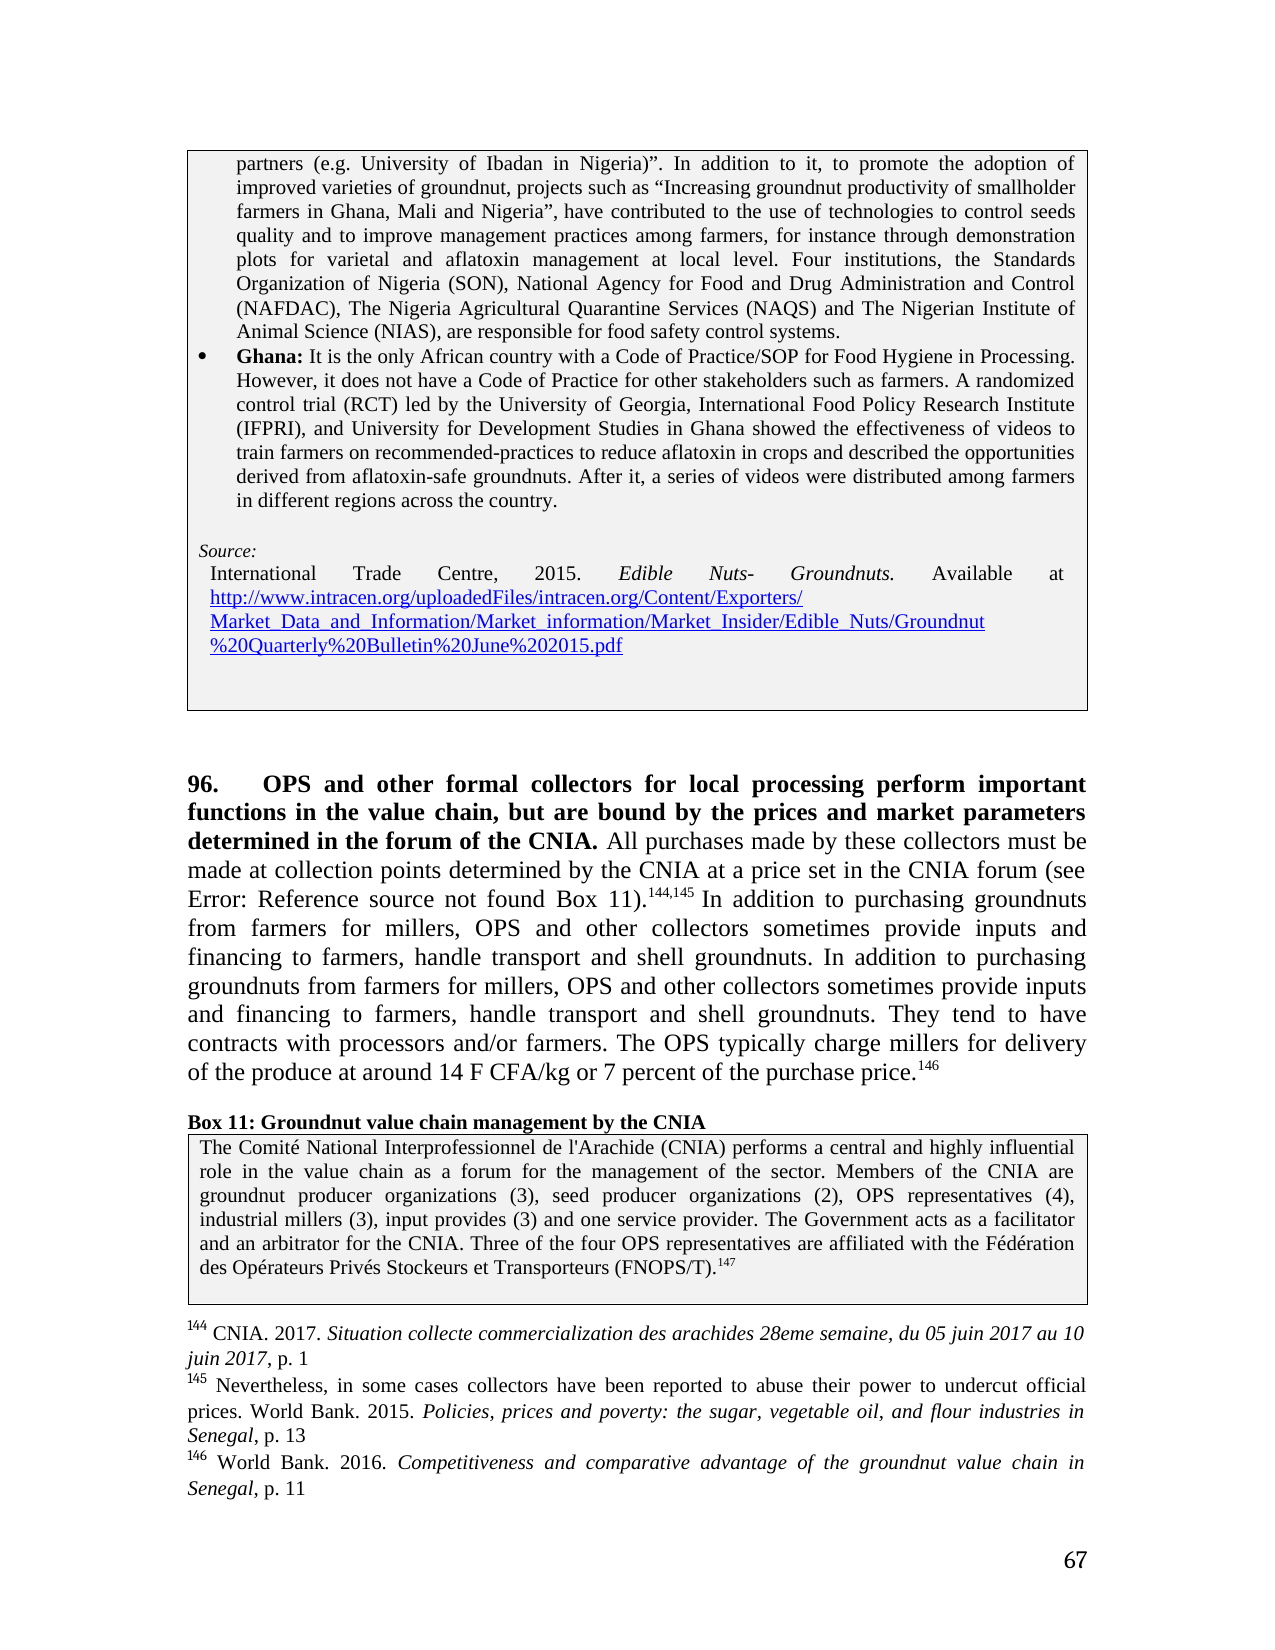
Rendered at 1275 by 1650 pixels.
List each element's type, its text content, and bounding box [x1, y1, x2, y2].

text Box 11: Groundnut value chain management by the CNIA [187, 1110, 1087, 1134]
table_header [188, 151, 1087, 710]
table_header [189, 1135, 1087, 1303]
